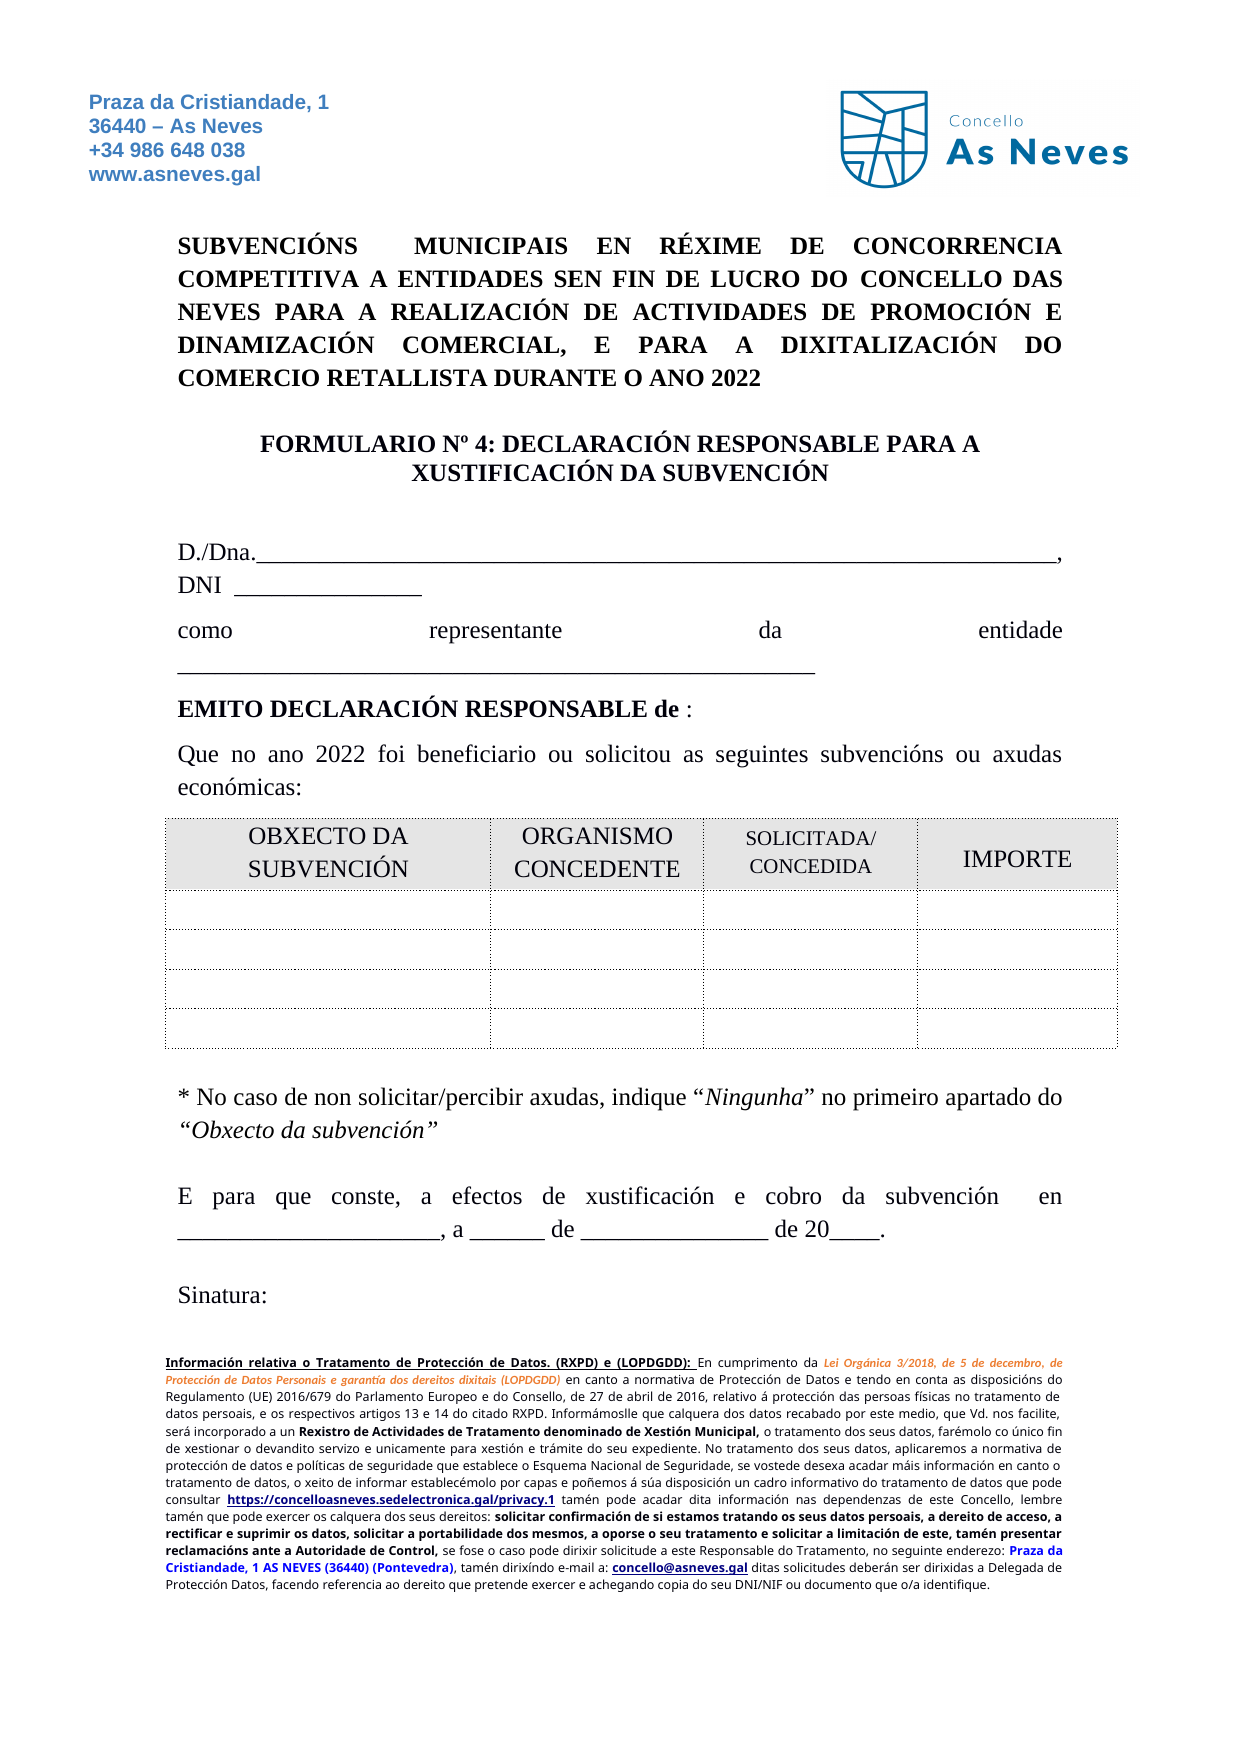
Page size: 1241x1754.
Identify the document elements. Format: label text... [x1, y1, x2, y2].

table_cell [918, 929, 1117, 969]
table_cell [918, 969, 1117, 1008]
table_cell [704, 969, 918, 1008]
text Que no ano 2022 foi beneficiario ou solicitou as seguintes subvencións ou axudas económicas: [177, 739, 1063, 801]
table_cell [704, 929, 918, 969]
table_cell [491, 929, 704, 969]
text como representante da entidade ___________________________________________________ [177, 615, 1063, 677]
text E para que conste, a efectos de xustificación e cobro da subvención en _____________________, a ______ de _______________ de 20____. [177, 1181, 1063, 1243]
table_cell [918, 890, 1117, 929]
table_header ORGANISMO CONCEDENTE [491, 818, 704, 889]
subtitle SUBVENCIÓNS MUNICIPAIS EN RÉXIME DE CONCORRENCIA COMPETITIVA A ENTIDADES SEN FIN DE LUCRO DO CONCELLO DAS NEVES PARA A REALIZACIÓN DE ACTIVIDADES DE PROMOCIÓN E DINAMIZACIÓN COMERCIAL, E PARA A DIXITALIZACIÓN DO COMERCIO RETALLISTA DURANTE O ANO 2022 [177, 231, 1063, 392]
table_cell [704, 890, 918, 929]
table_cell [704, 1008, 918, 1048]
text Sinatura: [177, 1280, 1063, 1309]
table_cell [491, 890, 704, 929]
table_cell [166, 969, 491, 1008]
table_cell [918, 1008, 1117, 1048]
picture [826, 79, 1140, 197]
text * No caso de non solicitar/percibir axudas, indique “Ningunha” no primeiro apartado do “Obxecto da subvención” [177, 1082, 1063, 1144]
text EMITO DECLARACIÓN RESPONSABLE de : [177, 694, 1063, 723]
text Información relativa o Tratamento de Protección de Datos. (RXPD) e (LOPDGDD): En cumprimento da Lei Orgánica 3/2018, de 5 de decembro, de Protección de Datos Personais e garantía dos dereitos dixitais (LOPDGDD) en canto a normativa de Protección de Datos e tendo en conta as disposicións do Regulamento (UE) 2016/679 do Parlamento Europeo e do Consello, de 27 de abril de 2016, relativo á protección das persoas físicas no tratamento de datos persoais, e os respectivos artigos 13 e 14 do citado RXPD. Informámoslle que calquera dos datos recabado por este medio, que Vd. nos facilite, será incorporado a un Rexistro de Actividades de Tratamento denominado de Xestión Municipal, o tratamento dos seus datos, farémolo co único fin de xestionar o devandito servizo e unicamente para xestión e trámite do seu expediente. No tratamento dos seus datos, aplicaremos a normativa de protección de datos e políticas de seguridade que establece o Esquema Nacional de Seguridade, se vostede desexa acadar máis información en canto o tratamento de datos, o xeito de informar establecémolo por capas e poñemos á súa disposición un cadro informativo do tratamento de datos que pode consultar https://concelloasneves.sedelectronica.gal/privacy.1 tamén pode acadar dita información nas dependenzas de este Concello, lembre tamén que pode exercer os calquera dos seus dereitos: solicitar confirmación de si estamos tratando os seus datos persoais, a dereito de acceso, a rectificar e suprimir os datos, solicitar a portabilidade dos mesmos, a oporse o seu tratamento e solicitar a limitación de este, tamén presentar reclamacións ante a Autoridade de Control, se fose o caso pode dirixir solicitude a este Responsable do Tratamento, no seguinte enderezo: Praza da Cristiandade, 1 AS NEVES (36440) (Pontevedra), tamén dirixíndo e-mail a: concello@asneves.gal ditas solicitudes deberán ser dirixidas a Delegada de Protección Datos, facendo referencia ao dereito que pretende exercer e achegando copia do seu DNI/NIF ou documento que o/a identifique. [165, 1354, 1063, 1593]
table_cell [491, 1008, 704, 1048]
table_header IMPORTE [918, 818, 1117, 889]
table_header OBXECTO DA SUBVENCIÓN [166, 818, 491, 889]
table_cell [166, 929, 491, 969]
text FORMULARIO Nº 4: DECLARACIÓN RESPONSABLE PARA A XUSTIFICACIÓN DA SUBVENCIÓN [177, 429, 1063, 487]
text D./Dna.________________________________________________________________, DNI _______________ [177, 537, 1063, 599]
table_cell [166, 1008, 491, 1048]
table_header SOLICITADA/CONCEDIDA [704, 818, 918, 889]
table_cell [491, 969, 704, 1008]
table_cell [166, 890, 491, 929]
